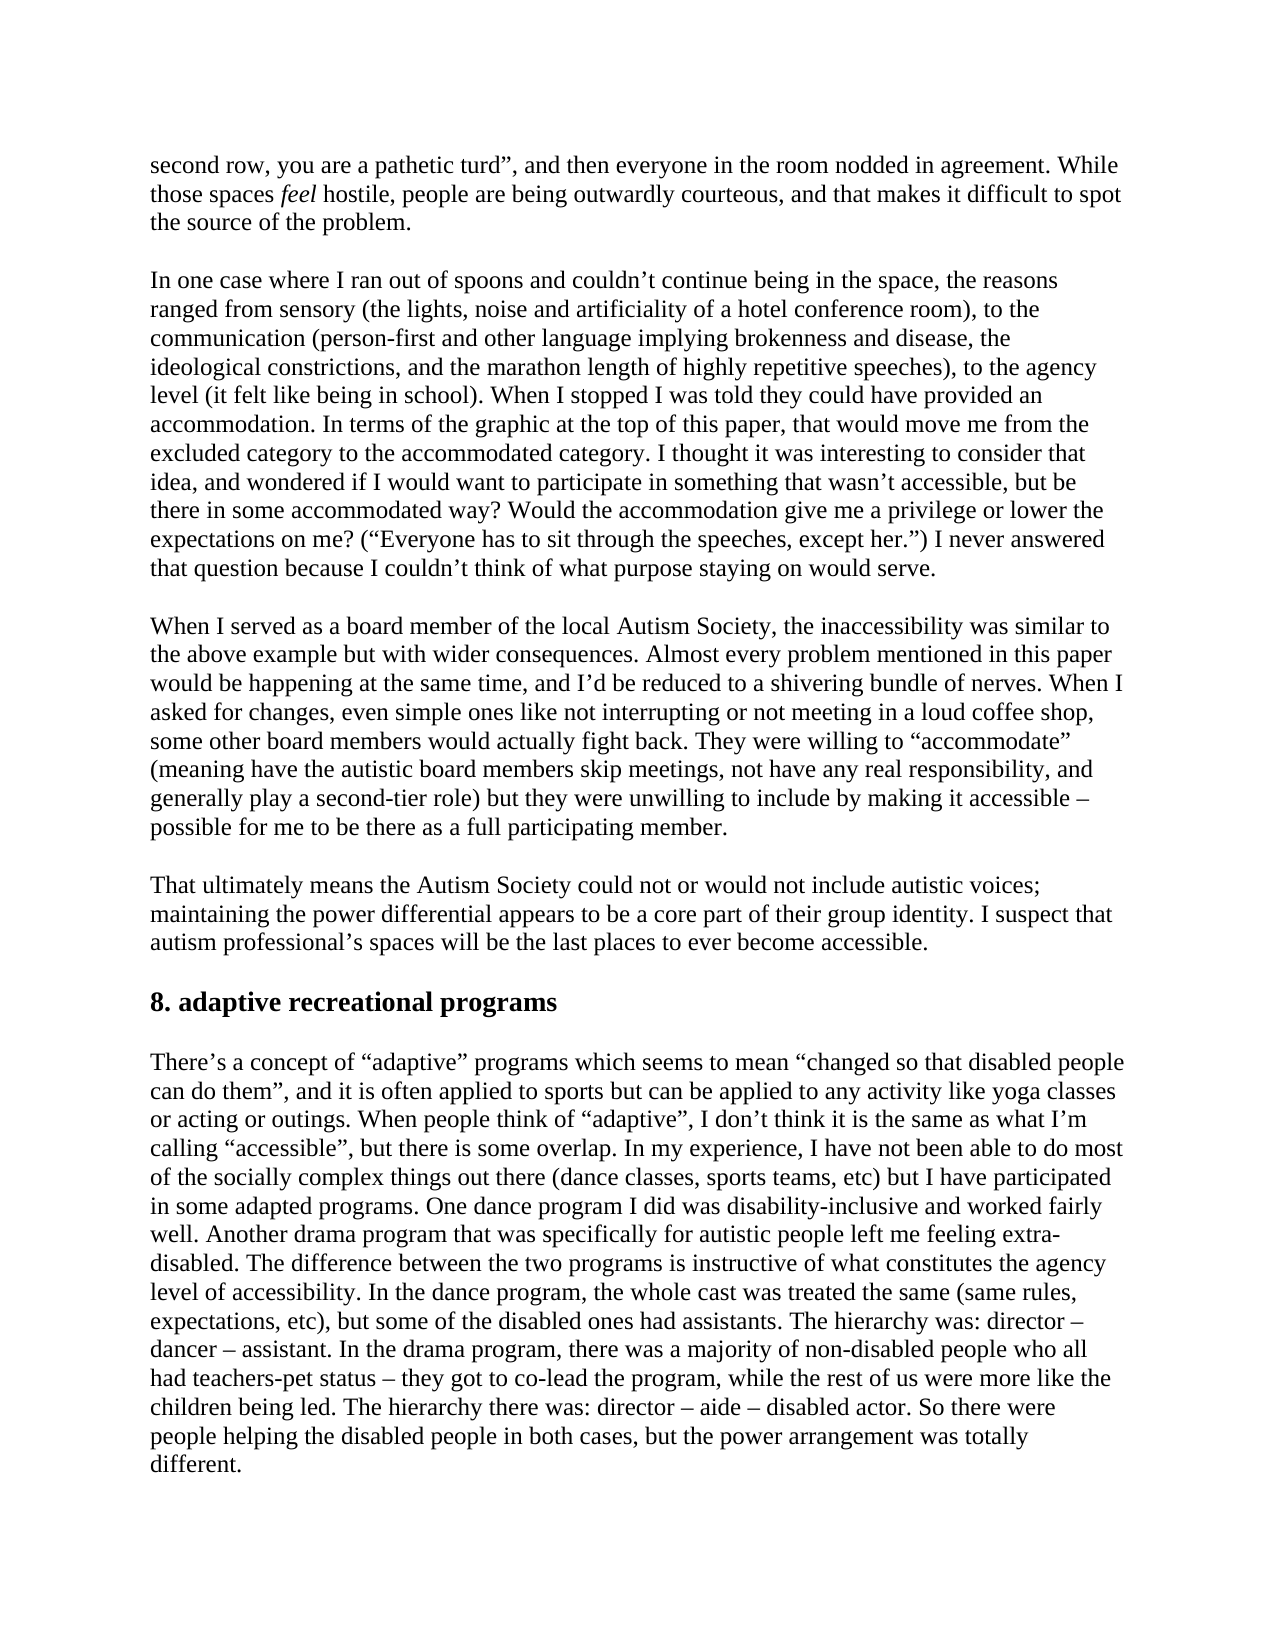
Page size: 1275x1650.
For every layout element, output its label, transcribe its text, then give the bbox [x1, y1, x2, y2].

text 8. adaptive recreational programs [150, 985, 1125, 1018]
text That ultimately means the Autism Society could not or would not include autistic voices; maintaining the power differential appears to be a core part of their group identity. I suspect that autism professional’s spaces will be the last places to ever become accessible. [150, 870, 1125, 956]
text There’s a concept of “adaptive” programs which seems to mean “changed so that disabled people can do them”, and it is often applied to sports but can be applied to any activity like yoga classes or acting or outings. When people think of “adaptive”, I don’t think it is the same as what I’m calling “accessible”, but there is some overlap. In my experience, I have not been able to do most of the socially complex things out there (dance classes, sports teams, etc) but I have participated in some adapted programs. One dance program I did was disability-inclusive and worked fairly well. Another drama program that was specifically for autistic people left me feeling extra-disabled. The difference between the two programs is instructive of what constitutes the agency level of accessibility. In the dance program, the whole cast was treated the same (same rules, expectations, etc), but some of the disabled ones had assistants. The hierarchy was: director – dancer – assistant. In the drama program, there was a majority of non-disabled people who all had teachers-pet status – they got to co-lead the program, while the rest of us were more like the children being led. The hierarchy there was: director – aide – disabled actor. So there were people helping the disabled people in both cases, but the power arrangement was totally different. [150, 1047, 1125, 1478]
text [150, 150, 1125, 236]
text When I served as a board member of the local Autism Society, the inaccessibility was similar to the above example but with wider consequences. Almost every problem mentioned in this paper would be happening at the same time, and I’d be reduced to a shivering bundle of nerves. When I asked for changes, even simple ones like not interrupting or not meeting in a loud coffee shop, some other board members would actually fight back. They were willing to “accommodate” (meaning have the autistic board members skip meetings, not have any real responsibility, and generally play a second-tier role) but they were unwilling to include by making it accessible – possible for me to be there as a full participating member. [150, 611, 1125, 841]
text In one case where I ran out of spoons and couldn’t continue being in the space, the reasons ranged from sensory (the lights, noise and artificiality of a hotel conference room), to the communication (person-first and other language implying brokenness and disease, the ideological constrictions, and the marathon length of highly repetitive speeches), to the agency level (it felt like being in school). When I stopped I was told they could have provided an accommodation. In terms of the graphic at the top of this paper, that would move me from the excluded category to the accommodated category. I thought it was interesting to consider that idea, and wondered if I would want to participate in something that wasn’t accessible, but be there in some accommodated way? Would the accommodation give me a privilege or lower the expectations on me? (“Everyone has to sit through the speeches, except her.”) I never answered that question because I couldn’t think of what purpose staying on would serve. [150, 265, 1125, 582]
